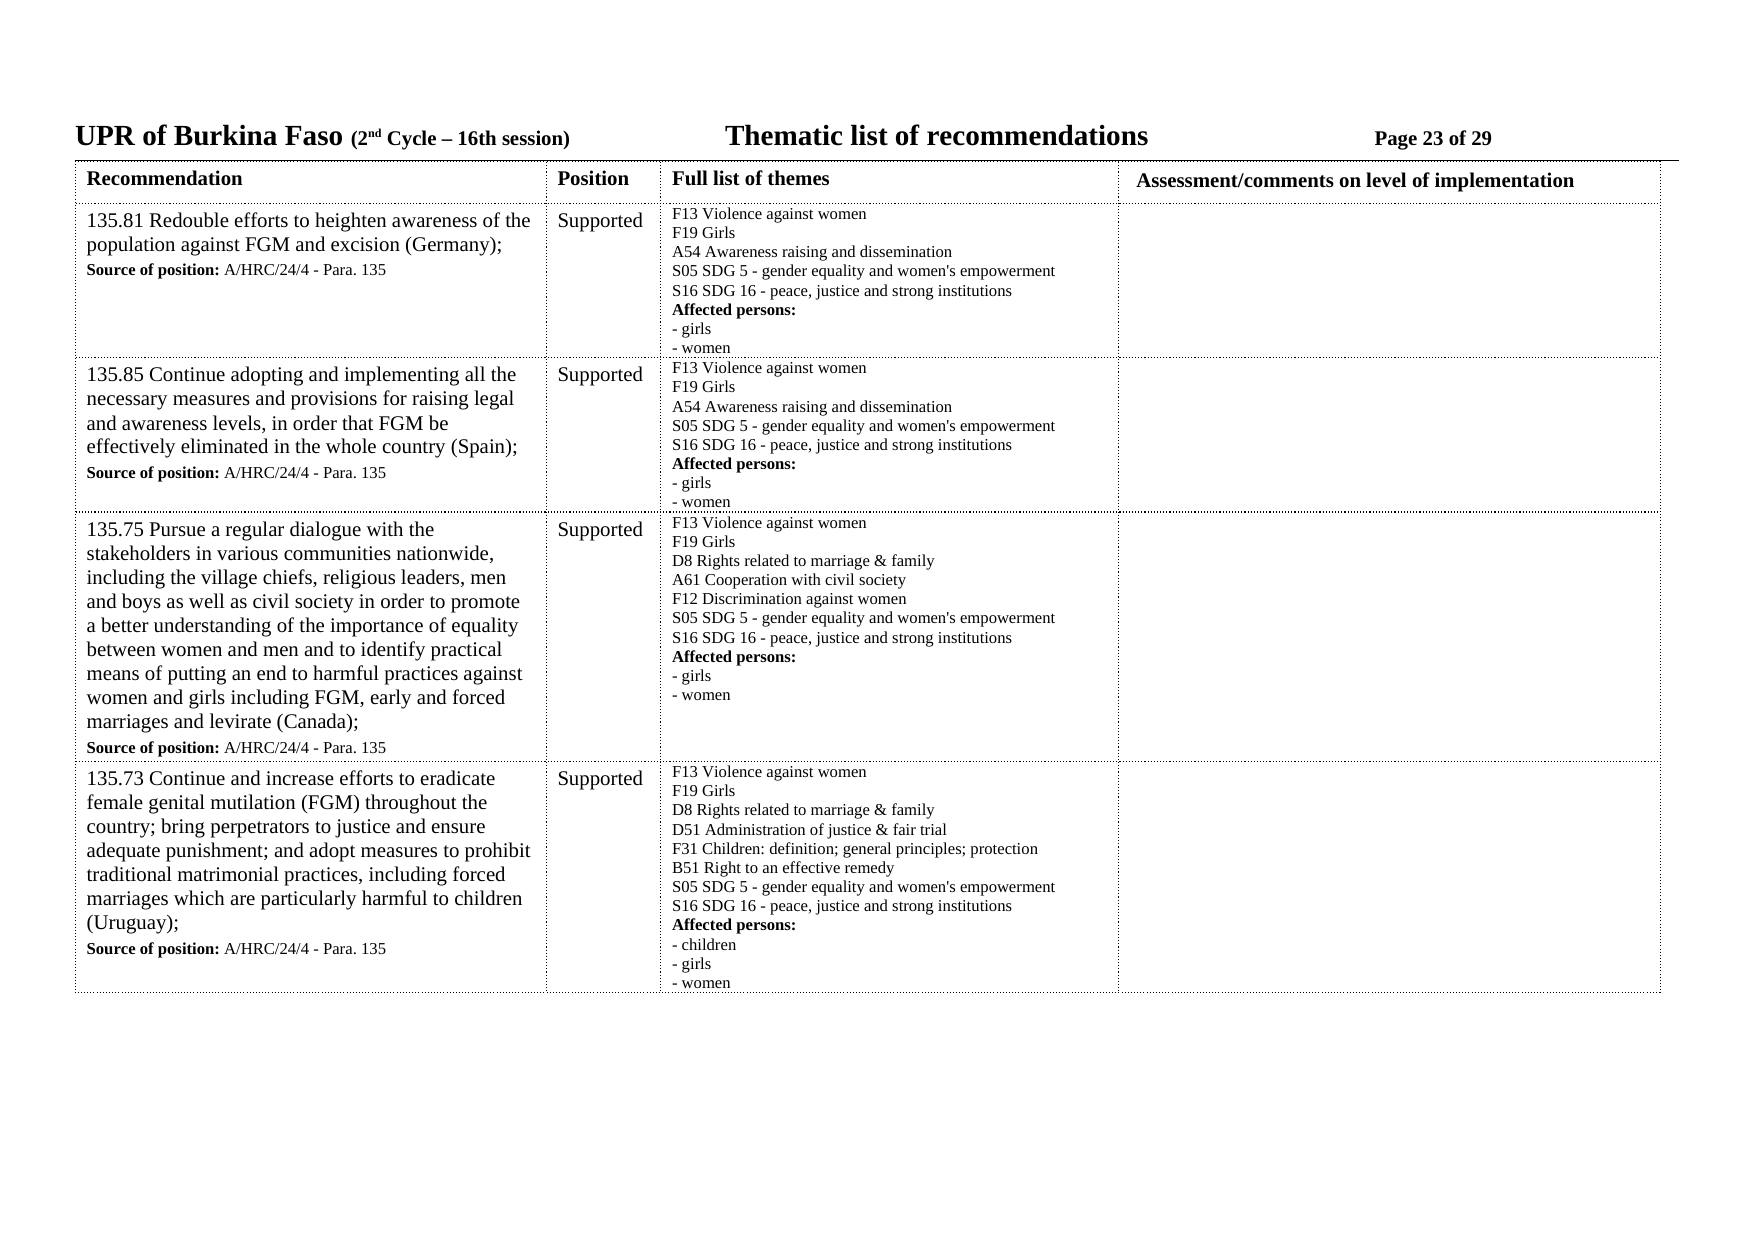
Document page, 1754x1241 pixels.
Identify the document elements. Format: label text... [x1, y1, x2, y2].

table_header Full list of themes [661, 161, 1119, 203]
table_cell F13 Violence against women F19 Girls D8 Rights related to marriage & family D51 Administration of justice & fair trial F31 Children: definition; general principles; protection B51 Right to an effective remedy S05 SDG 5 - gender equality and women's empowerment S16 SDG 16 - peace, justice and strong institutions Affected persons: - children - girls - women [661, 761, 1119, 992]
table_cell [1119, 357, 1661, 511]
table_header Assessment/comments on level of implementation [1119, 161, 1661, 203]
table_cell 135.73 Continue and increase efforts to eradicate female genital mutilation (FGM) throughout the country; bring perpetrators to justice and ensure adequate punishment; and adopt measures to prohibit traditional matrimonial practices, including forced marriages which are particularly harmful to children (Uruguay); Source of position: A/HRC/24/4 - Para. 135 [75, 761, 546, 992]
table_cell Supported [546, 203, 661, 357]
table_cell 135.75 Pursue a regular dialogue with the stakeholders in various communities nationwide, including the village chiefs, religious leaders, men and boys as well as civil society in order to promote a better understanding of the importance of equality between women and men and to identify practical means of putting an end to harmful practices against women and girls including FGM, early and forced marriages and levirate (Canada); Source of position: A/HRC/24/4 - Para. 135 [75, 511, 546, 761]
table_cell [1119, 761, 1661, 992]
table_header Position [546, 161, 661, 203]
table_cell F13 Violence against women F19 Girls A54 Awareness raising and dissemination S05 SDG 5 - gender equality and women's empowerment S16 SDG 16 - peace, justice and strong institutions Affected persons: - girls - women [661, 357, 1119, 511]
table_cell Supported [546, 761, 661, 992]
table_cell F13 Violence against women F19 Girls A54 Awareness raising and dissemination S05 SDG 5 - gender equality and women's empowerment S16 SDG 16 - peace, justice and strong institutions Affected persons: - girls - women [661, 203, 1119, 357]
table_cell F13 Violence against women F19 Girls D8 Rights related to marriage & family A61 Cooperation with civil society F12 Discrimination against women S05 SDG 5 - gender equality and women's empowerment S16 SDG 16 - peace, justice and strong institutions Affected persons: - girls - women [661, 511, 1119, 761]
table_cell Supported [546, 357, 661, 511]
table_header Recommendation [75, 161, 546, 203]
table_cell Supported [546, 511, 661, 761]
table_cell 135.85 Continue adopting and implementing all the necessary measures and provisions for raising legal and awareness levels, in order that FGM be effectively eliminated in the whole country (Spain); Source of position: A/HRC/24/4 - Para. 135 [75, 357, 546, 511]
table_cell [1119, 511, 1661, 761]
table_cell 135.81 Redouble efforts to heighten awareness of the population against FGM and excision (Germany); Source of position: A/HRC/24/4 - Para. 135 [75, 203, 546, 357]
table_cell [1119, 203, 1661, 357]
